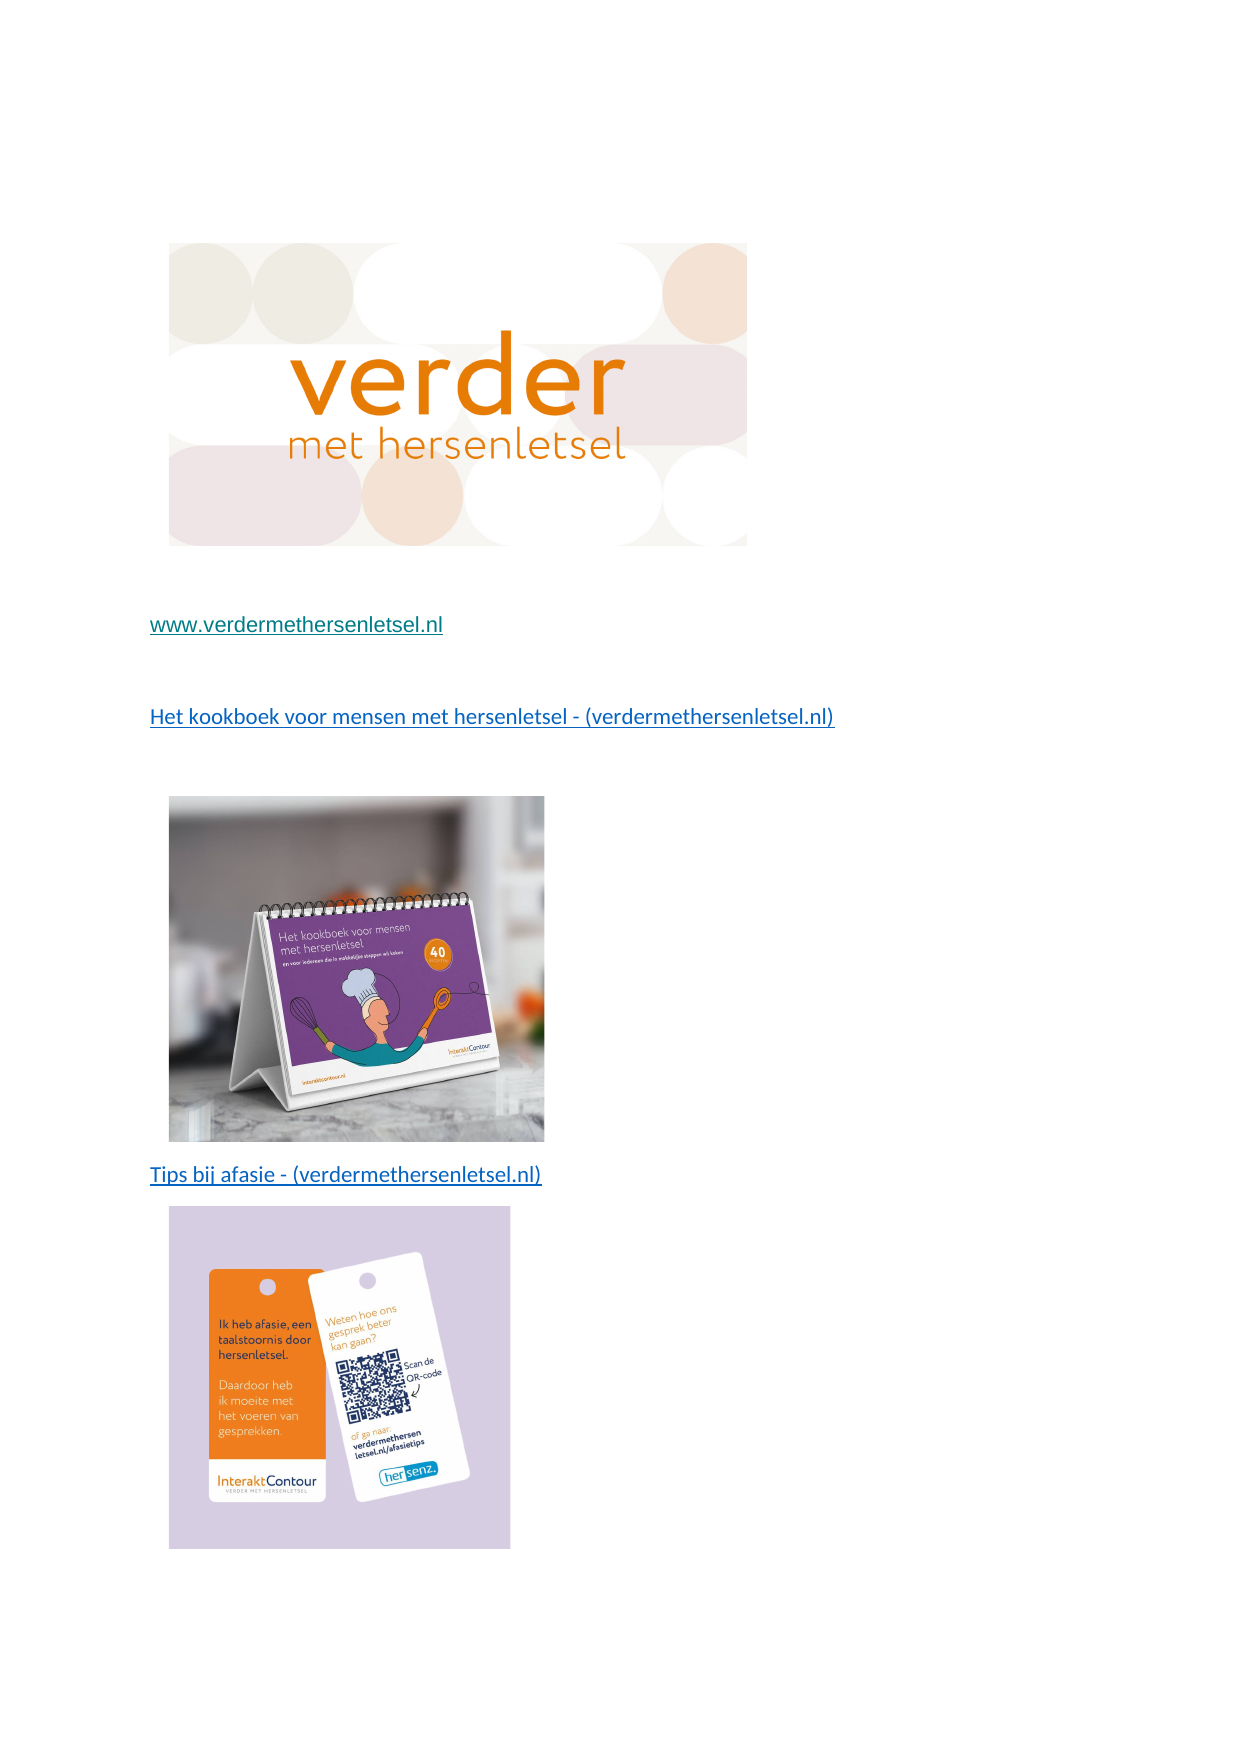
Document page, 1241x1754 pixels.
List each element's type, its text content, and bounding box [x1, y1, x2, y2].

text Tips bij afasie - (verdermethersenletsel.nl) [150, 1160, 1090, 1188]
text Het kookboek voor mensen met hersenletsel - (verdermethersenletsel.nl) [150, 702, 1090, 731]
text www.verdermethersenletsel.nl [150, 612, 1090, 637]
